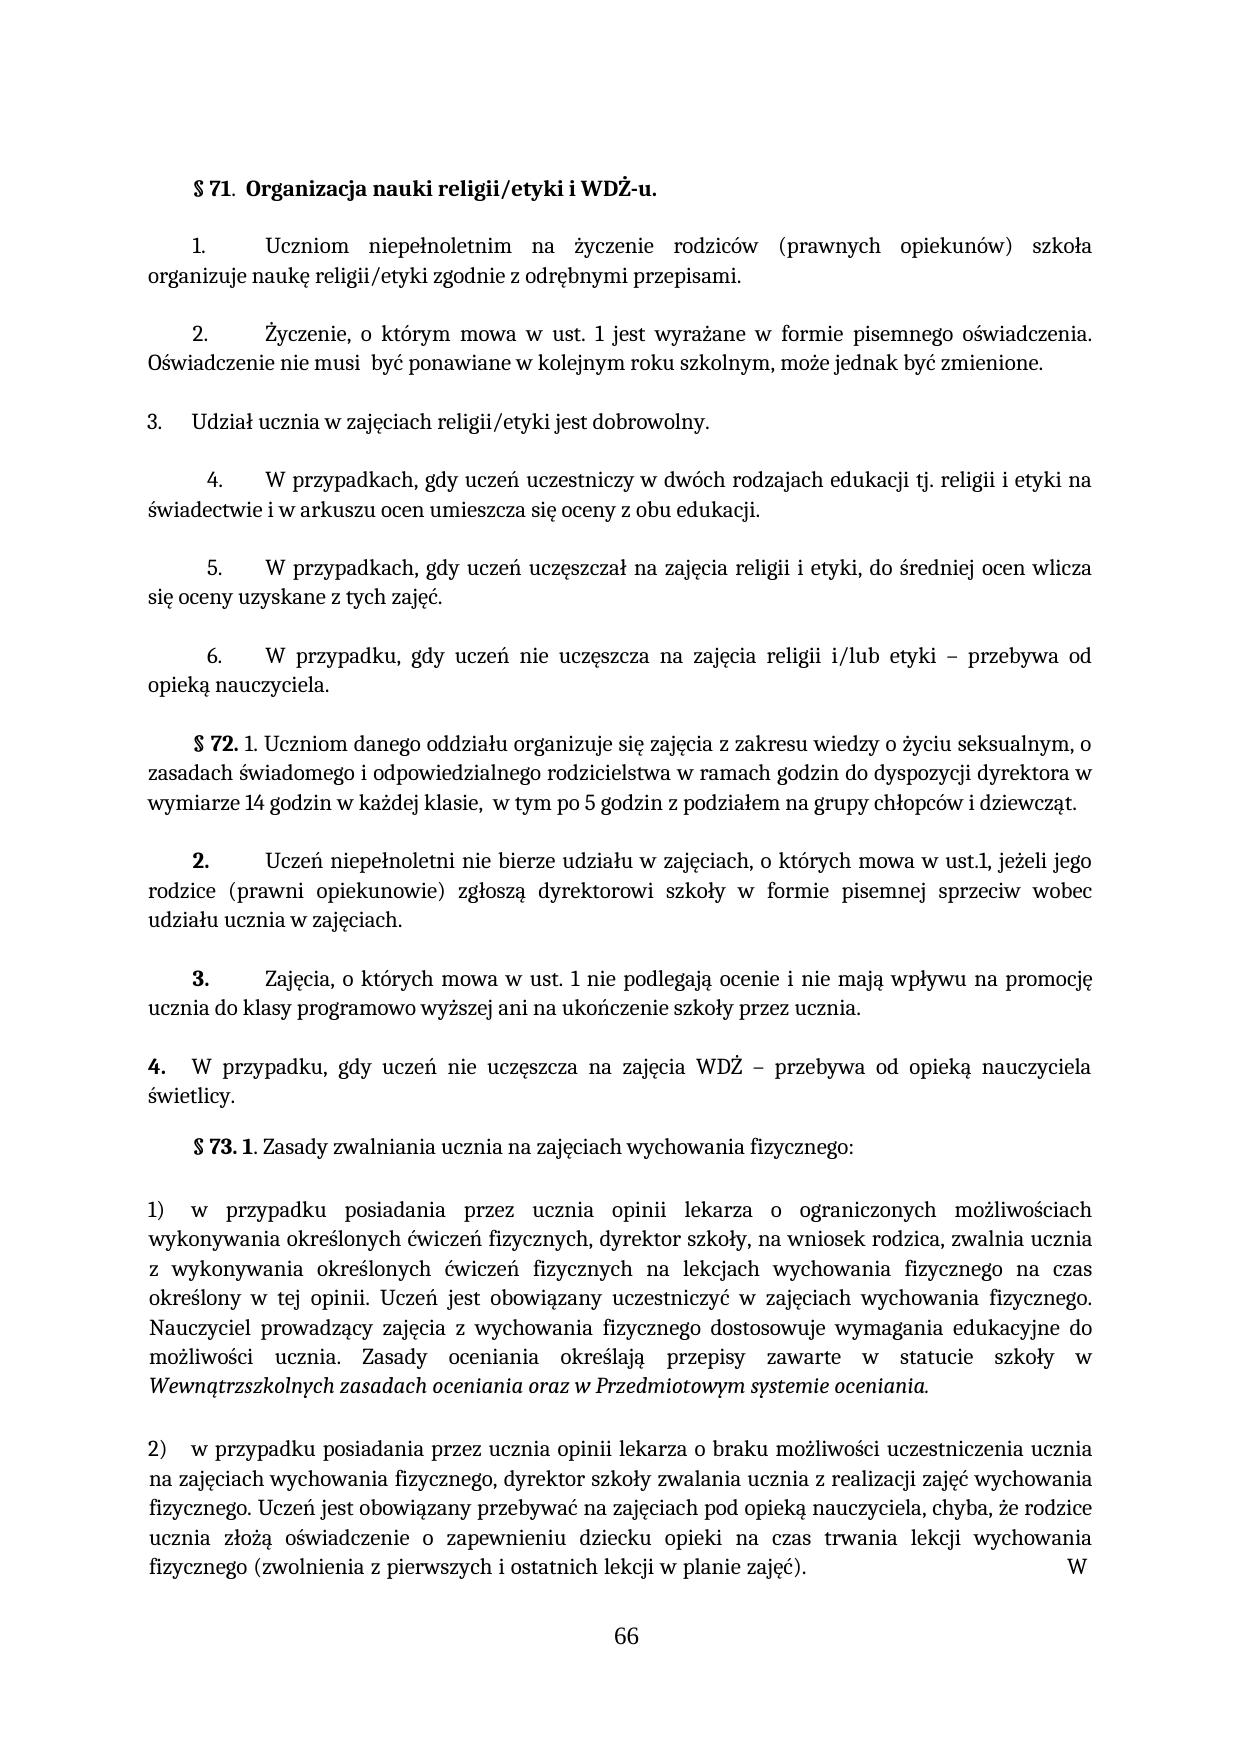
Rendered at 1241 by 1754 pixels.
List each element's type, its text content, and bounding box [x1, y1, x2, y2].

list W przypadku, gdy uczeń nie uczęszcza na zajęcia WDŻ – przebywa od opieką nauczyciela świetlicy. [148, 1054, 1093, 1109]
list Zajęcia, o których mowa w ust. 1 nie podlegają ocenie i nie mają wpływu na promocję ucznia do klasy programowo wyższej ani na ukończenie szkoły przez ucznia. [148, 966, 1093, 1021]
list Udział ucznia w zajęciach religii/etyki jest dobrowolny. [147, 408, 1093, 435]
list W przypadkach, gdy uczeń uczestniczy w dwóch rodzajach edukacji tj. religii i etyki na świadectwie i w arkuszu ocen umieszcza się oceny z obu edukacji. [148, 467, 1093, 523]
list Życzenie, o którym mowa w ust. 1 jest wyrażane w formie pisemnego oświadczenia. Oświadczenie nie musi być ponawiane w kolejnym roku szkolnym, może jednak być zmienione. [148, 321, 1093, 377]
text § 73. 1. Zasady zwalniania ucznia na zajęciach wychowania fizycznego: [192, 1134, 1093, 1160]
list w przypadku posiadania przez ucznia opinii lekarza o ograniczonych możliwościach wykonywania określonych ćwiczeń fizycznych, dyrektor szkoły, na wniosek rodzica, zwalnia ucznia z wykonywania określonych ćwiczeń fizycznych na lekcjach wychowania fizycznego na czas określony w tej opinii. Uczeń jest obowiązany uczestniczyć w zajęciach wychowania fizycznego. Nauczyciel prowadzący zajęcia z wychowania fizycznego dostosowuje wymagania edukacyjne do możliwości ucznia. Zasady oceniania określają przepisy zawarte w statucie szkoły w Wewnątrzszkolnych zasadach oceniania oraz w Przedmiotowym systemie oceniania. [148, 1196, 1093, 1400]
text § 72. 1. Uczniom danego oddziału organizuje się zajęcia z zakresu wiedzy o życiu seksualnym, o zasadach świadomego i odpowiedzialnego rodzicielstwa w ramach godzin do dyspozycji dyrektora w wymiarze 14 godzin w każdej klasie, w tym po 5 godzin z podziałem na grupy chłopców i dziewcząt. [148, 730, 1093, 816]
text § 71. Organizacja nauki religii/etyki i WDŻ-u. [192, 176, 1149, 202]
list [148, 1436, 1093, 1581]
list Uczniom niepełnoletnim na życzenie rodziców (prawnych opiekunów) szkoła organizuje naukę religii/etyki zgodnie z odrębnymi przepisami. [148, 233, 1093, 289]
list W przypadkach, gdy uczeń uczęszczał na zajęcia religii i etyki, do średniej ocen wlicza się oceny uzyskane z tych zajęć. [148, 555, 1093, 611]
list Uczeń niepełnoletni nie bierze udziału w zajęciach, o których mowa w ust.1, jeżeli jego rodzice (prawni opiekunowie) zgłoszą dyrektorowi szkoły w formie pisemnej sprzeciw wobec udziału ucznia w zajęciach. [148, 848, 1093, 933]
list W przypadku, gdy uczeń nie uczęszcza na zajęcia religii i/lub etyki – przebywa od opieką nauczyciela. [148, 642, 1093, 698]
